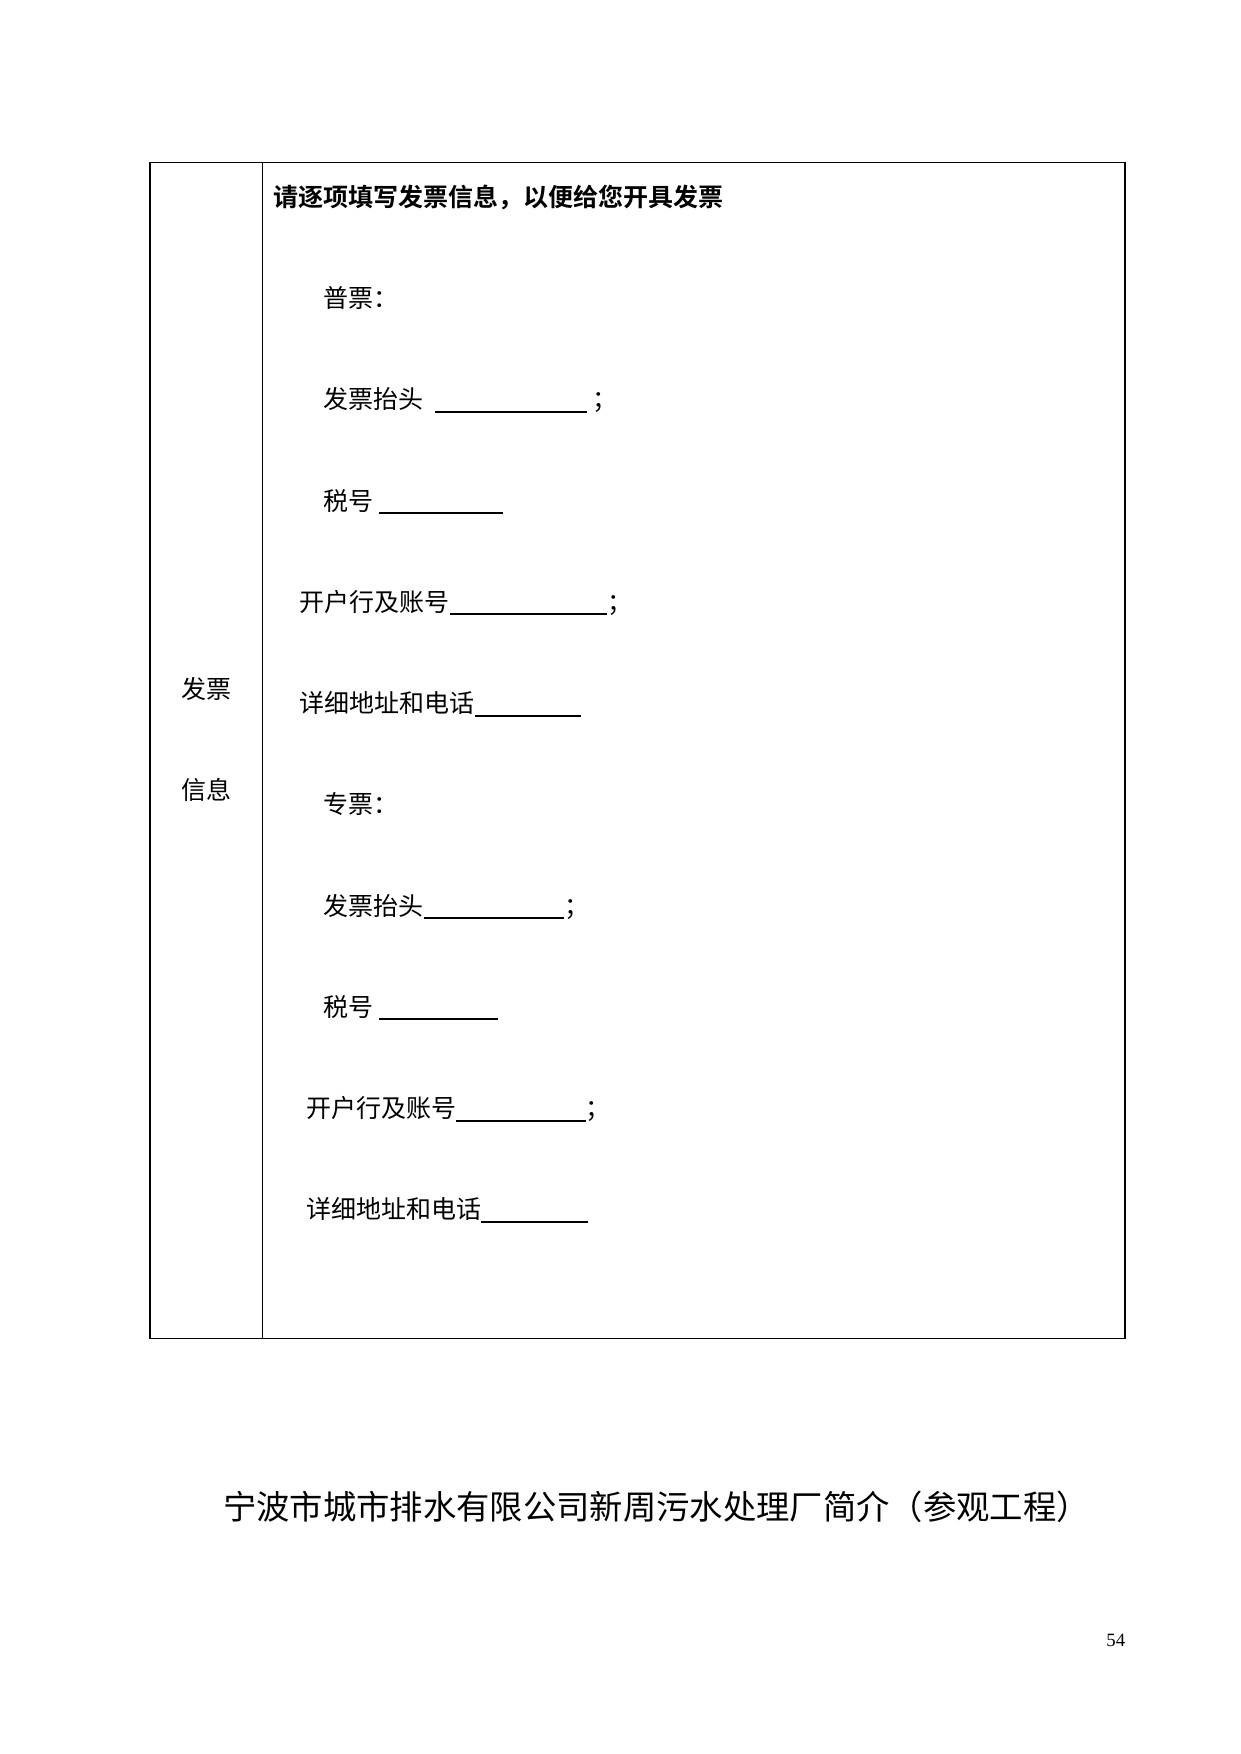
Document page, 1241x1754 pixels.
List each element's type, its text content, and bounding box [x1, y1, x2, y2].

table_cell 请逐项填写发票信息，以便给您开具发票 普票： 发票抬头 ； 税号 开户行及账号 ； 详细地址和电话 专票： 发票抬头 ； 税号 开户行及账号 ； 详细地址和电话 [263, 163, 1124, 1338]
table_cell 发票 信息 [151, 163, 262, 1338]
text 宁波市城市排水有限公司新周污水处理厂简介（参观工程） [187, 1472, 1125, 1537]
